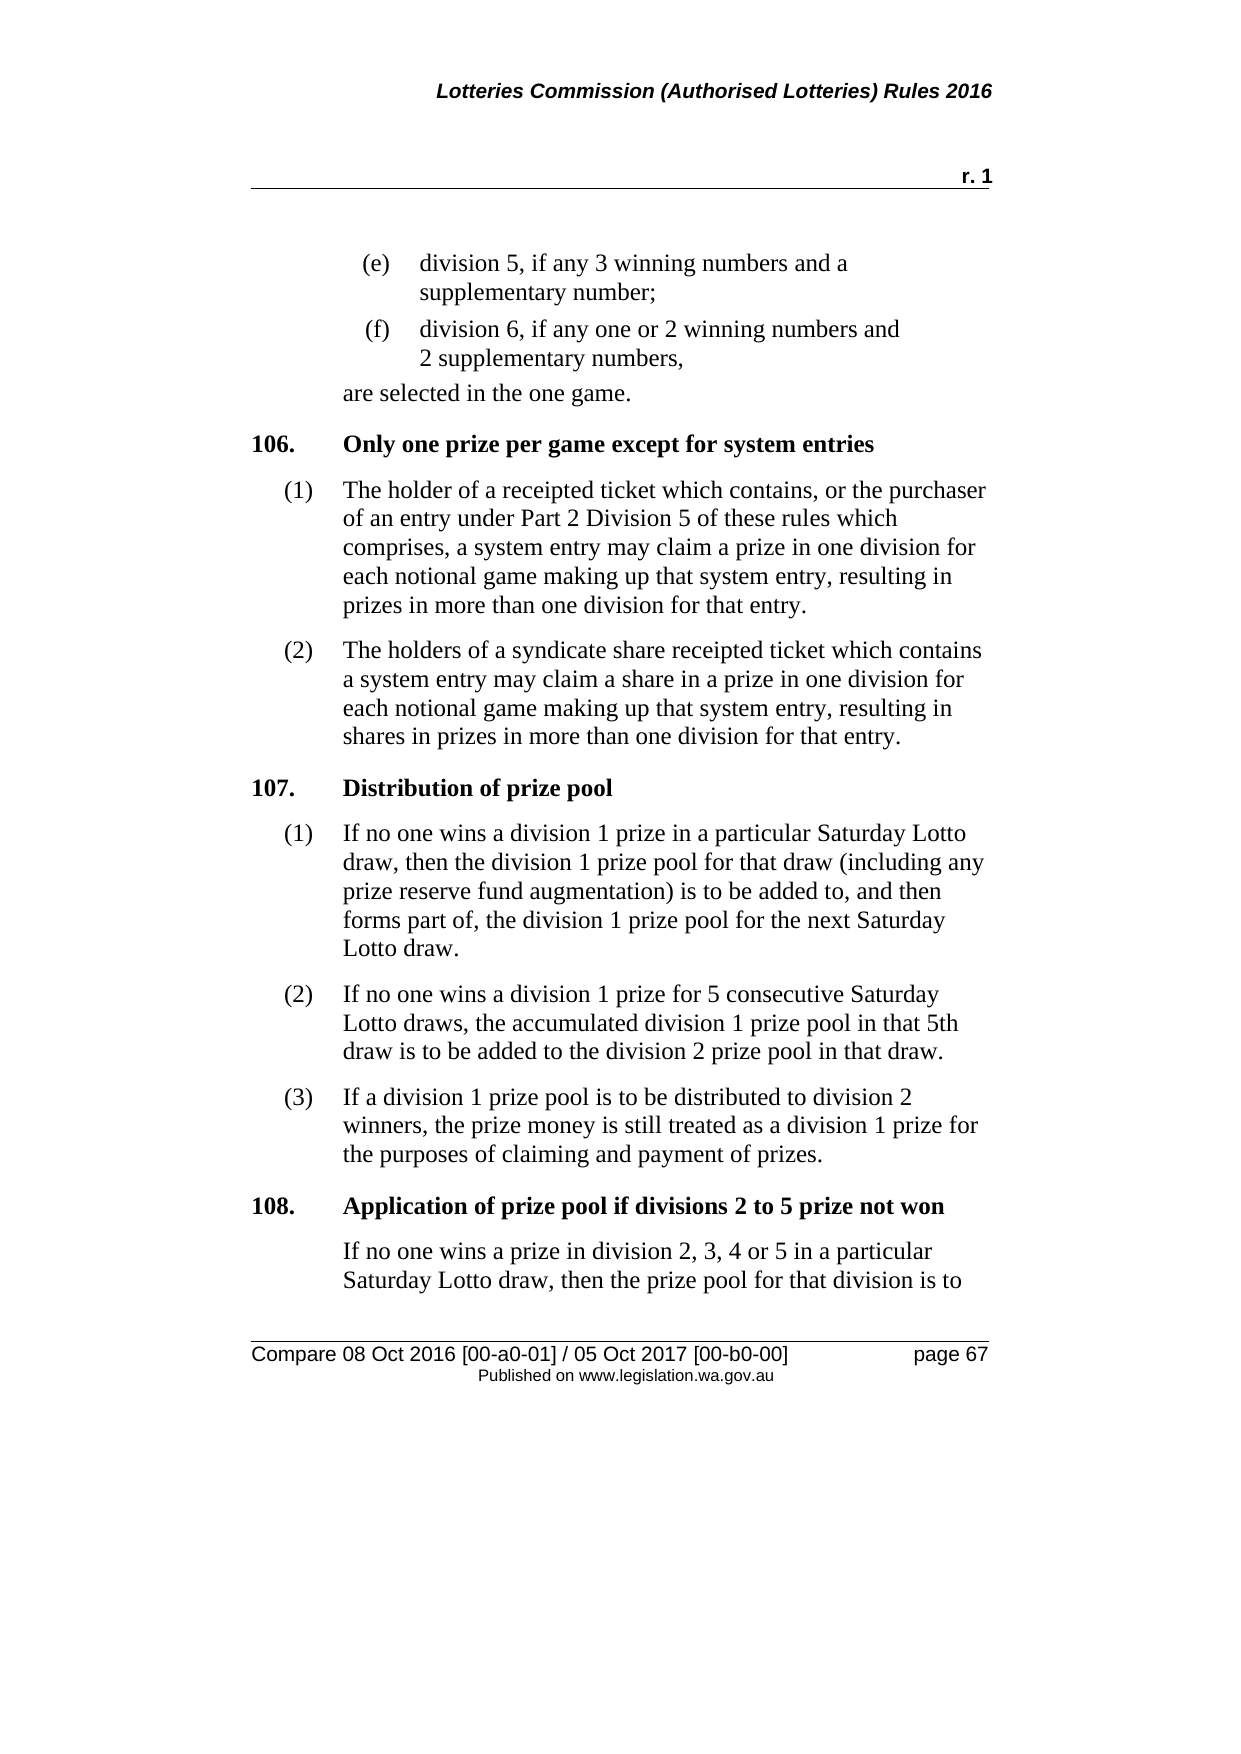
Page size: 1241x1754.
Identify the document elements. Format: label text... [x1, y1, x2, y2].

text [251, 1236, 989, 1294]
text (3) If a division 1 prize pool is to be distributed to division 2 winners, the prize money is still treated as a division 1 prize for the purposes of claiming and payment of prizes. [251, 1082, 989, 1168]
subtitle 108. Application of prize pool if divisions 2 to 5 prize not won [251, 1191, 989, 1220]
subtitle 106. Only one prize per game except for system entries [251, 429, 989, 458]
text (e) division 5, if any 3 winning numbers and a supplementary number; [251, 248, 989, 306]
text (2) The holders of a syndicate share receipted ticket which contains a system entry may claim a share in a prize in one division for each notional game making up that system entry, resulting in shares in prizes in more than one division for that entry. [251, 635, 989, 750]
subtitle 107. Distribution of prize pool [251, 773, 989, 802]
text are selected in the one game. [251, 378, 989, 406]
text (f) division 6, if any one or 2 winning numbers and 2 supplementary numbers, [251, 314, 989, 371]
text (1) The holder of a receipted ticket which contains, or the purchaser of an entry under Part 2 Division 5 of these rules which comprises, a system entry may claim a prize in one division for each notional game making up that system entry, resulting in prizes in more than one division for that entry. [251, 475, 989, 618]
text (1) If no one wins a division 1 prize in a particular Saturday Lotto draw, then the division 1 prize pool for that draw (including any prize reserve fund augmentation) is to be added to, and then forms part of, the division 1 prize pool for the next Saturday Lotto draw. [251, 818, 989, 962]
text (2) If no one wins a division 1 prize for 5 consecutive Saturday Lotto draws, the accumulated division 1 prize pool in that 5th draw is to be added to the division 2 prize pool in that draw. [251, 979, 989, 1065]
